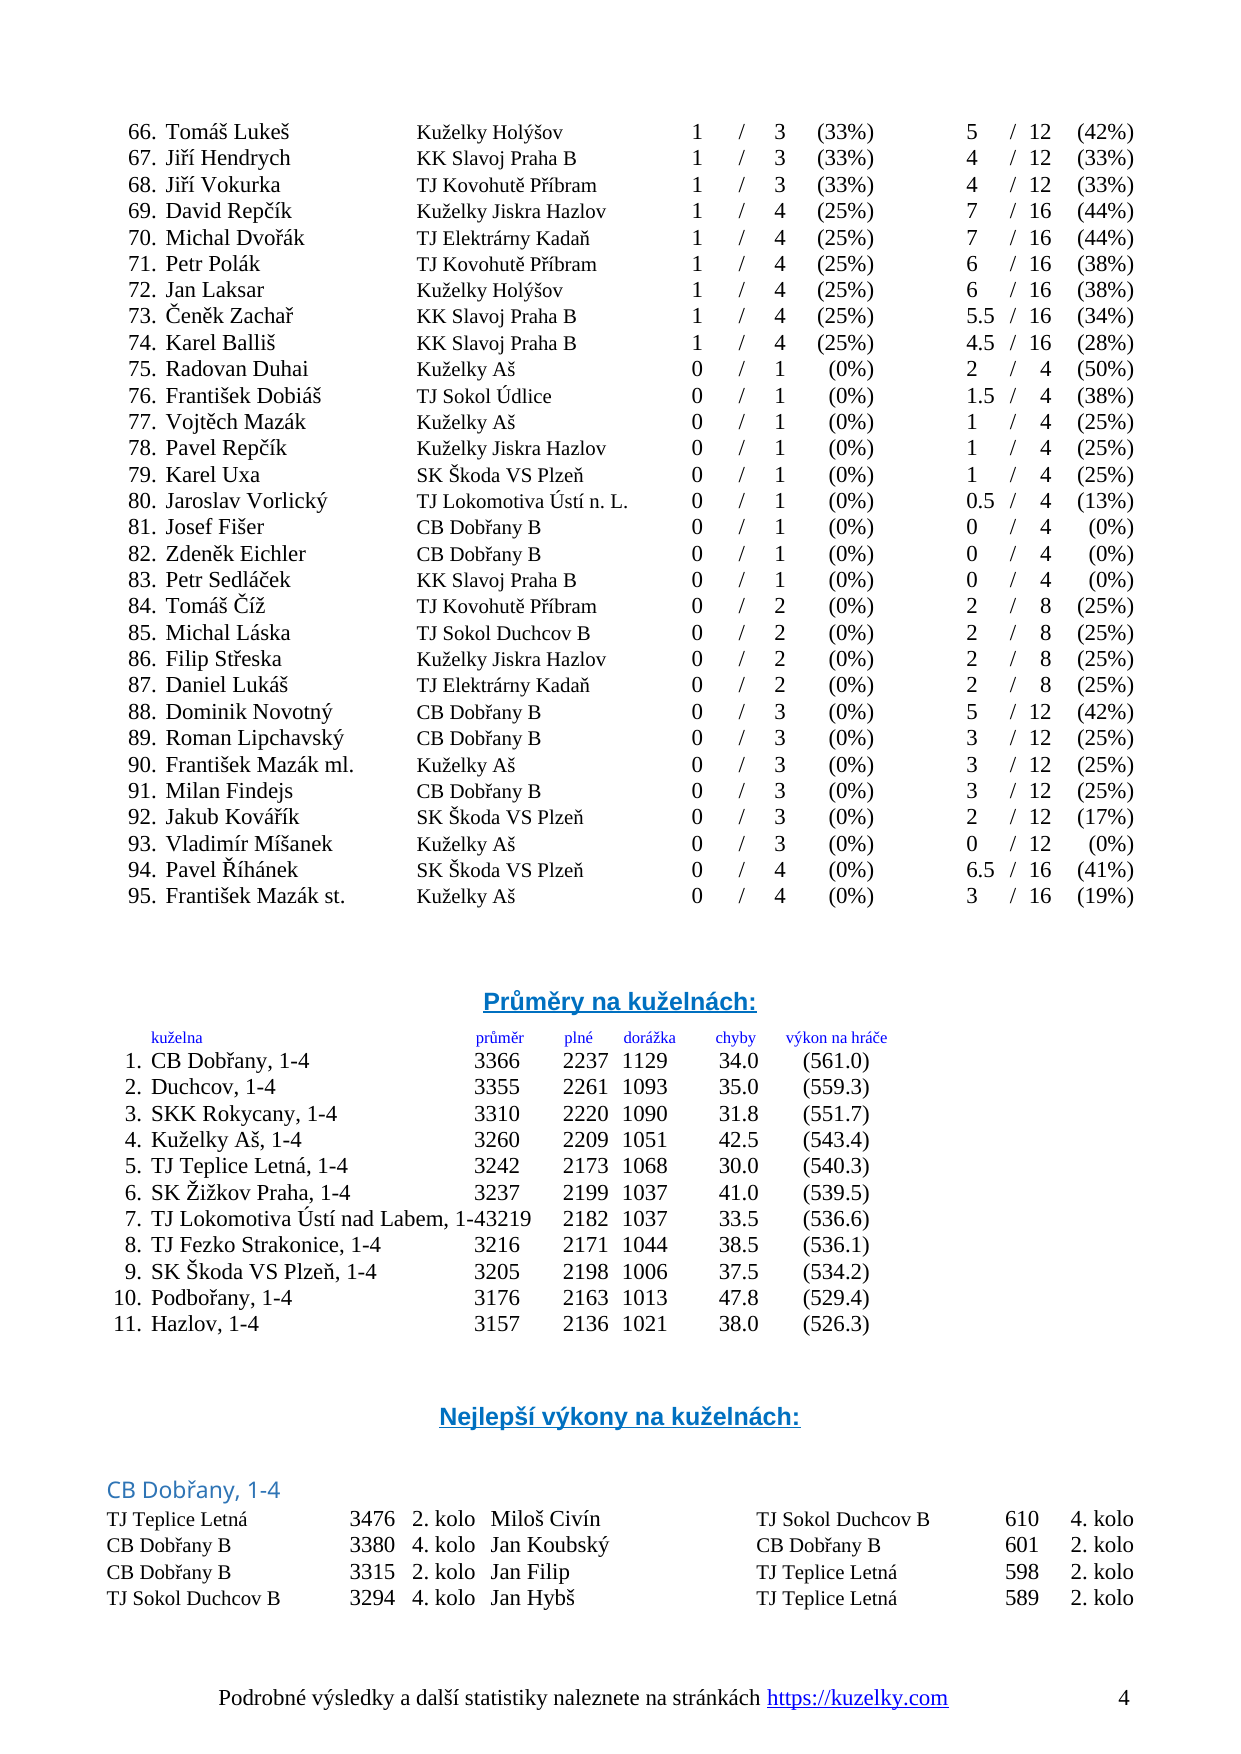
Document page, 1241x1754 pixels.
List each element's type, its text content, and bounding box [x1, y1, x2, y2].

text 71. Petr Polák TJ Kovohutě Příbram 1 / 4 (25%) 6 / 16 (38%) [106, 250, 1134, 276]
text 68. Jiří Vokurka TJ Kovohutě Příbram 1 / 3 (33%) 4 / 12 (33%) [106, 171, 1134, 197]
text 89. Roman Lipchavský CB Dobřany B 0 / 3 (0%) 3 / 12 (25%) [106, 724, 1134, 751]
text 77. Vojtěch Mazák Kuželky Aš 0 / 1 (0%) 1 / 4 (25%) [106, 408, 1134, 434]
text 4. Kuželky Aš, 1-4 3260 2209 1051 42.5 (543.4) [106, 1126, 1134, 1152]
text TJ Sokol Duchcov B 3294 4. kolo Jan Hybš TJ Teplice Letná 589 2. kolo [106, 1584, 1134, 1610]
text 67. Jiří Hendrych KK Slavoj Praha B 1 / 3 (33%) 4 / 12 (33%) [106, 144, 1134, 171]
text 81. Josef Fišer CB Dobřany B 0 / 1 (0%) 0 / 4 (0%) [106, 513, 1134, 540]
text 3. SKK Rokycany, 1-4 3310 2220 1090 31.8 (551.7) [106, 1099, 1134, 1126]
text 76. František Dobiáš TJ Sokol Údlice 0 / 1 (0%) 1.5 / 4 (38%) [106, 382, 1134, 408]
text 66. Tomáš Lukeš Kuželky Holýšov 1 / 3 (33%) 5 / 12 (42%) [106, 118, 1134, 144]
text 95. František Mazák st. Kuželky Aš 0 / 4 (0%) 3 / 16 (19%) [106, 882, 1134, 909]
text 8. TJ Fezko Strakonice, 1-4 3216 2171 1044 38.5 (536.1) [106, 1231, 1134, 1258]
text 6. SK Žižkov Praha, 1-4 3237 2199 1037 41.0 (539.5) [106, 1179, 1134, 1205]
text 9. SK Škoda VS Plzeň, 1-4 3205 2198 1006 37.5 (534.2) [106, 1258, 1134, 1284]
text 7. TJ Lokomotiva Ústí nad Labem, 1-4 3219 2182 1037 33.5 (536.6) [106, 1205, 1134, 1231]
text 5. TJ Teplice Letná, 1-4 3242 2173 1068 30.0 (540.3) [106, 1152, 1134, 1179]
text kuželna průměr plné dorážka chyby výkon na hráče [106, 1028, 1134, 1047]
text CB Dobřany B 3380 4. kolo Jan Koubský CB Dobřany B 601 2. kolo [106, 1531, 1134, 1558]
text 85. Michal Láska TJ Sokol Duchcov B 0 / 2 (0%) 2 / 8 (25%) [106, 619, 1134, 645]
text 83. Petr Sedláček KK Slavoj Praha B 0 / 1 (0%) 0 / 4 (0%) [106, 566, 1134, 592]
subtitle CB Dobřany, 1-4 [106, 1474, 1134, 1505]
text 94. Pavel Říhánek SK Škoda VS Plzeň 0 / 4 (0%) 6.5 / 16 (41%) [106, 856, 1134, 882]
text 88. Dominik Novotný CB Dobřany B 0 / 3 (0%) 5 / 12 (42%) [106, 698, 1134, 724]
text 1. CB Dobřany, 1-4 3366 2237 1129 34.0 (561.0) [106, 1047, 1134, 1073]
text 80. Jaroslav Vorlický TJ Lokomotiva Ústí n. L. 0 / 1 (0%) 0.5 / 4 (13%) [106, 487, 1134, 513]
text 11. Hazlov, 1-4 3157 2136 1021 38.0 (526.3) [106, 1310, 1134, 1337]
text 79. Karel Uxa SK Škoda VS Plzeň 0 / 1 (0%) 1 / 4 (25%) [106, 461, 1134, 487]
text 78. Pavel Repčík Kuželky Jiskra Hazlov 0 / 1 (0%) 1 / 4 (25%) [106, 434, 1134, 461]
text 90. František Mazák ml. Kuželky Aš 0 / 3 (0%) 3 / 12 (25%) [106, 751, 1134, 777]
text Nejlepší výkony na kuželnách: [94, 1402, 1145, 1431]
text 86. Filip Střeska Kuželky Jiskra Hazlov 0 / 2 (0%) 2 / 8 (25%) [106, 645, 1134, 672]
text 73. Čeněk Zachař KK Slavoj Praha B 1 / 4 (25%) 5.5 / 16 (34%) [106, 303, 1134, 329]
text 74. Karel Balliš KK Slavoj Praha B 1 / 4 (25%) 4.5 / 16 (28%) [106, 329, 1134, 355]
text 10. Podbořany, 1-4 3176 2163 1013 47.8 (529.4) [106, 1284, 1134, 1310]
text 2. Duchcov, 1-4 3355 2261 1093 35.0 (559.3) [106, 1073, 1134, 1099]
text 91. Milan Findejs CB Dobřany B 0 / 3 (0%) 3 / 12 (25%) [106, 777, 1134, 803]
text 84. Tomáš Číž TJ Kovohutě Příbram 0 / 2 (0%) 2 / 8 (25%) [106, 592, 1134, 619]
text 72. Jan Laksar Kuželky Holýšov 1 / 4 (25%) 6 / 16 (38%) [106, 276, 1134, 303]
text 75. Radovan Duhai Kuželky Aš 0 / 1 (0%) 2 / 4 (50%) [106, 355, 1134, 382]
text CB Dobřany B 3315 2. kolo Jan Filip TJ Teplice Letná 598 2. kolo [106, 1558, 1134, 1584]
text TJ Teplice Letná 3476 2. kolo Miloš Civín TJ Sokol Duchcov B 610 4. kolo [106, 1505, 1134, 1531]
text 93. Vladimír Míšanek Kuželky Aš 0 / 3 (0%) 0 / 12 (0%) [106, 830, 1134, 856]
text Průměry na kuželnách: [94, 986, 1145, 1015]
text 92. Jakub Kovářík SK Škoda VS Plzeň 0 / 3 (0%) 2 / 12 (17%) [106, 803, 1134, 830]
text 70. Michal Dvořák TJ Elektrárny Kadaň 1 / 4 (25%) 7 / 16 (44%) [106, 223, 1134, 250]
text 69. David Repčík Kuželky Jiskra Hazlov 1 / 4 (25%) 7 / 16 (44%) [106, 197, 1134, 223]
text 82. Zdeněk Eichler CB Dobřany B 0 / 1 (0%) 0 / 4 (0%) [106, 540, 1134, 566]
text 87. Daniel Lukáš TJ Elektrárny Kadaň 0 / 2 (0%) 2 / 8 (25%) [106, 672, 1134, 698]
